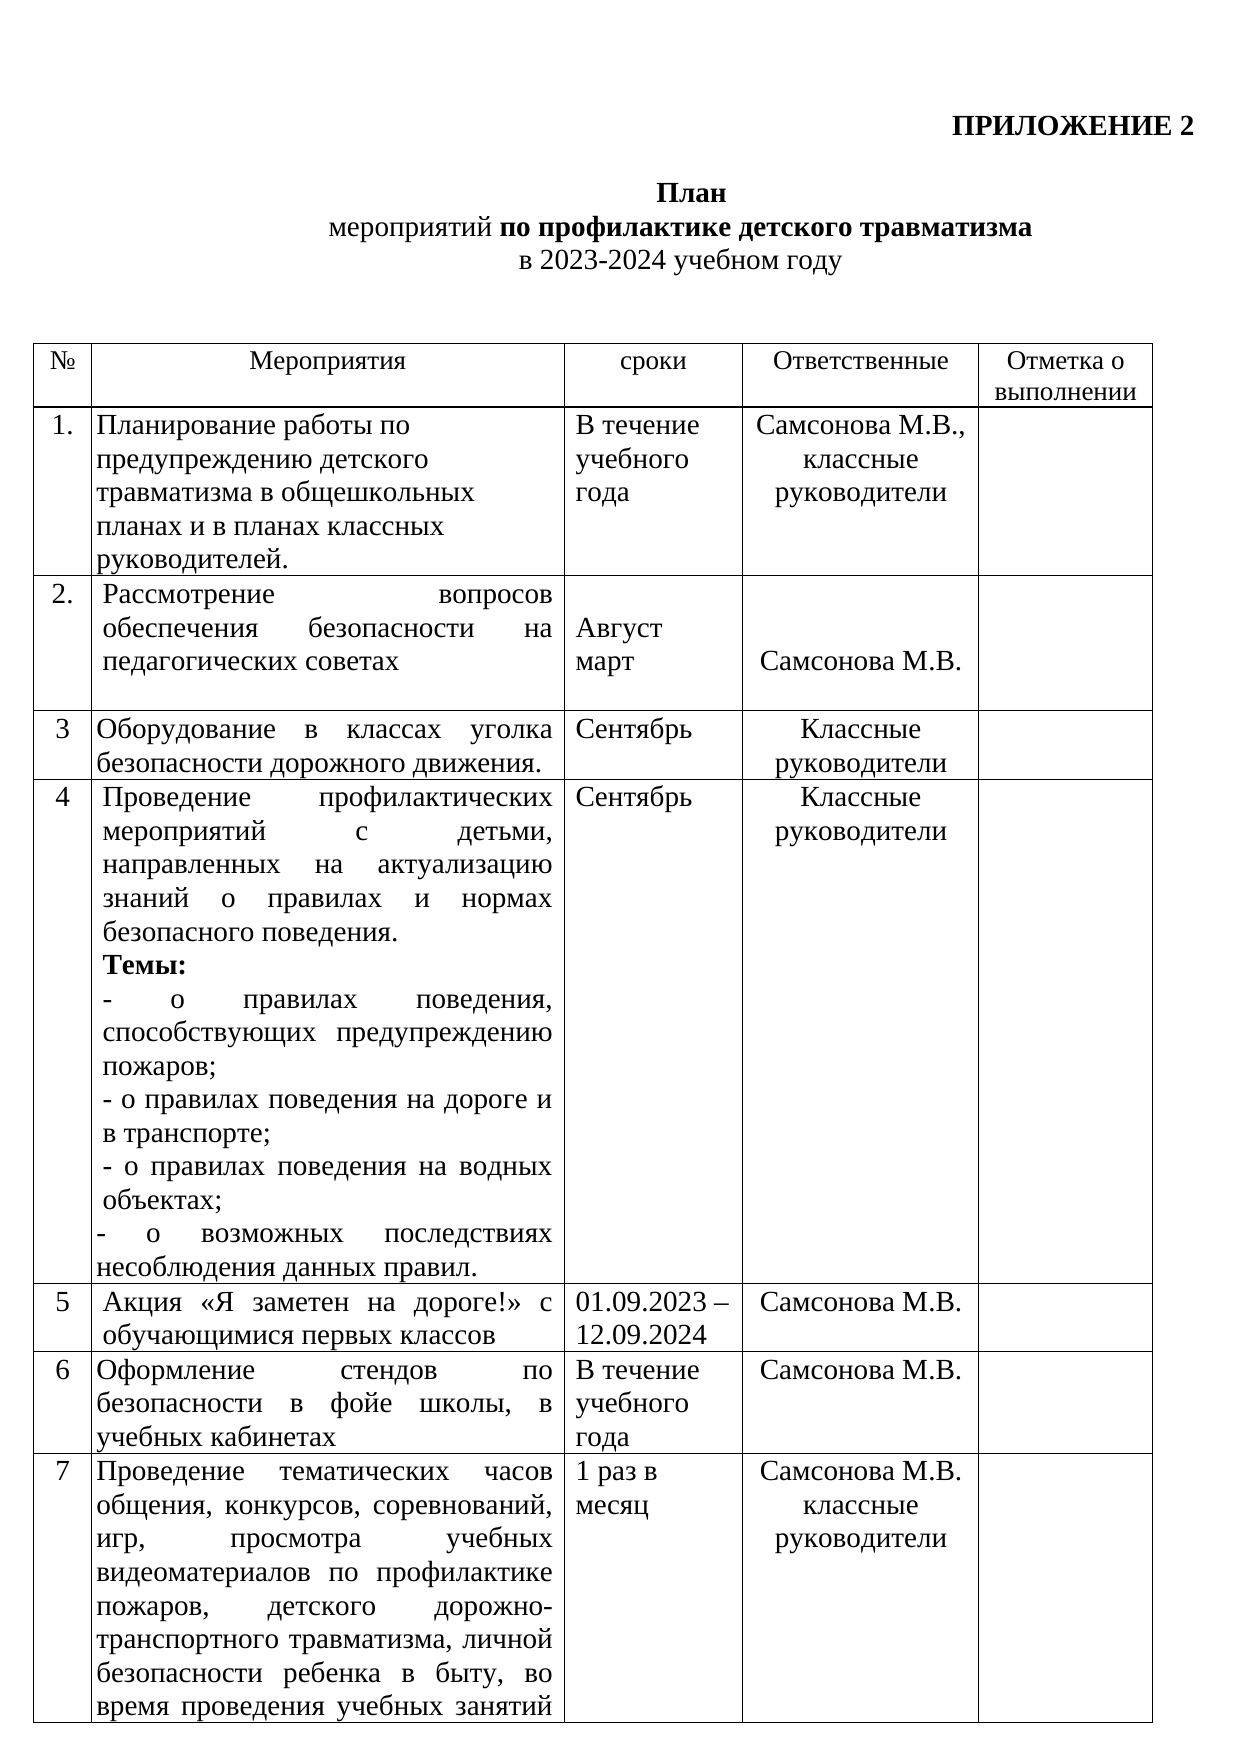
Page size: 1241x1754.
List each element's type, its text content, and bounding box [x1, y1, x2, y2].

table_cell [979, 780, 1152, 1283]
table_cell 5 [34, 1284, 91, 1351]
table_header Ответственные [743, 344, 978, 406]
table_cell Рассмотрение вопросов обеспечения безопасности на педагогических советах [92, 576, 564, 710]
table_cell 01.09.2023 – 12.09.2024 [565, 1284, 742, 1351]
text мероприятий по профилактике детского травматизма [167, 209, 1194, 242]
table_cell 6 [34, 1352, 91, 1452]
table_cell Август март [565, 576, 742, 710]
table_cell [979, 576, 1152, 710]
table_cell Оформление стендов по безопасности в фойе школы, в учебных кабинетах [92, 1352, 564, 1452]
table_cell 4 [34, 780, 91, 1283]
table_cell Сентябрь [565, 780, 742, 1283]
table_header Мероприятия [92, 344, 564, 406]
table_cell 1 раз в месяц [565, 1454, 742, 1722]
table_cell Классные руководители [743, 780, 978, 1283]
table_cell Самсонова М.В. [743, 1284, 978, 1351]
table_header № [34, 344, 91, 406]
table_cell [979, 1352, 1152, 1452]
table_header сроки [565, 344, 742, 406]
table_cell Сентябрь [565, 711, 742, 778]
table_cell Классные руководители [743, 711, 978, 778]
table_cell [979, 711, 1152, 778]
table_cell 3 [34, 711, 91, 778]
table_cell Оборудование в классах уголка безопасности дорожного движения. [92, 711, 564, 778]
table_cell 2. [34, 576, 91, 710]
table_cell [979, 1284, 1152, 1351]
table_cell 7 [34, 1454, 91, 1722]
table_header Отметка о выполнении [979, 344, 1152, 406]
table_cell Планирование работы по предупреждению детского травматизма в общешкольных планах и в планах классных руководителей. [92, 408, 564, 575]
table_cell В течение учебного года [565, 1352, 742, 1452]
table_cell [92, 1454, 564, 1722]
table_cell В течение учебного года [565, 408, 742, 575]
table_cell 1. [34, 408, 91, 575]
table_cell Самсонова М.В., классные руководители [743, 408, 978, 575]
table_cell [979, 408, 1152, 575]
text ПРИЛОЖЕНИЕ 2 [167, 108, 1194, 142]
table_cell Акция «Я заметен на дороге!» с обучающимися первых классов [92, 1284, 564, 1351]
table_cell Проведение профилактических мероприятий с детьми, направленных на актуализацию знаний о правилах и нормах безопасного поведения. Темы: - о правилах поведения, способствующих предупреждению пожаров; - о правилах поведения на дороге и в транспорте; - о правилах поведения на водных объектах; - о возможных последствиях несоблюдения данных правил. [92, 780, 564, 1283]
table_cell Самсонова М.В. [743, 576, 978, 710]
text План [167, 175, 1194, 209]
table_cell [743, 1454, 978, 1722]
table_cell [979, 1454, 1152, 1722]
table_cell Самсонова М.В. [743, 1352, 978, 1452]
text в 2023-2024 учебном году [167, 242, 1194, 276]
